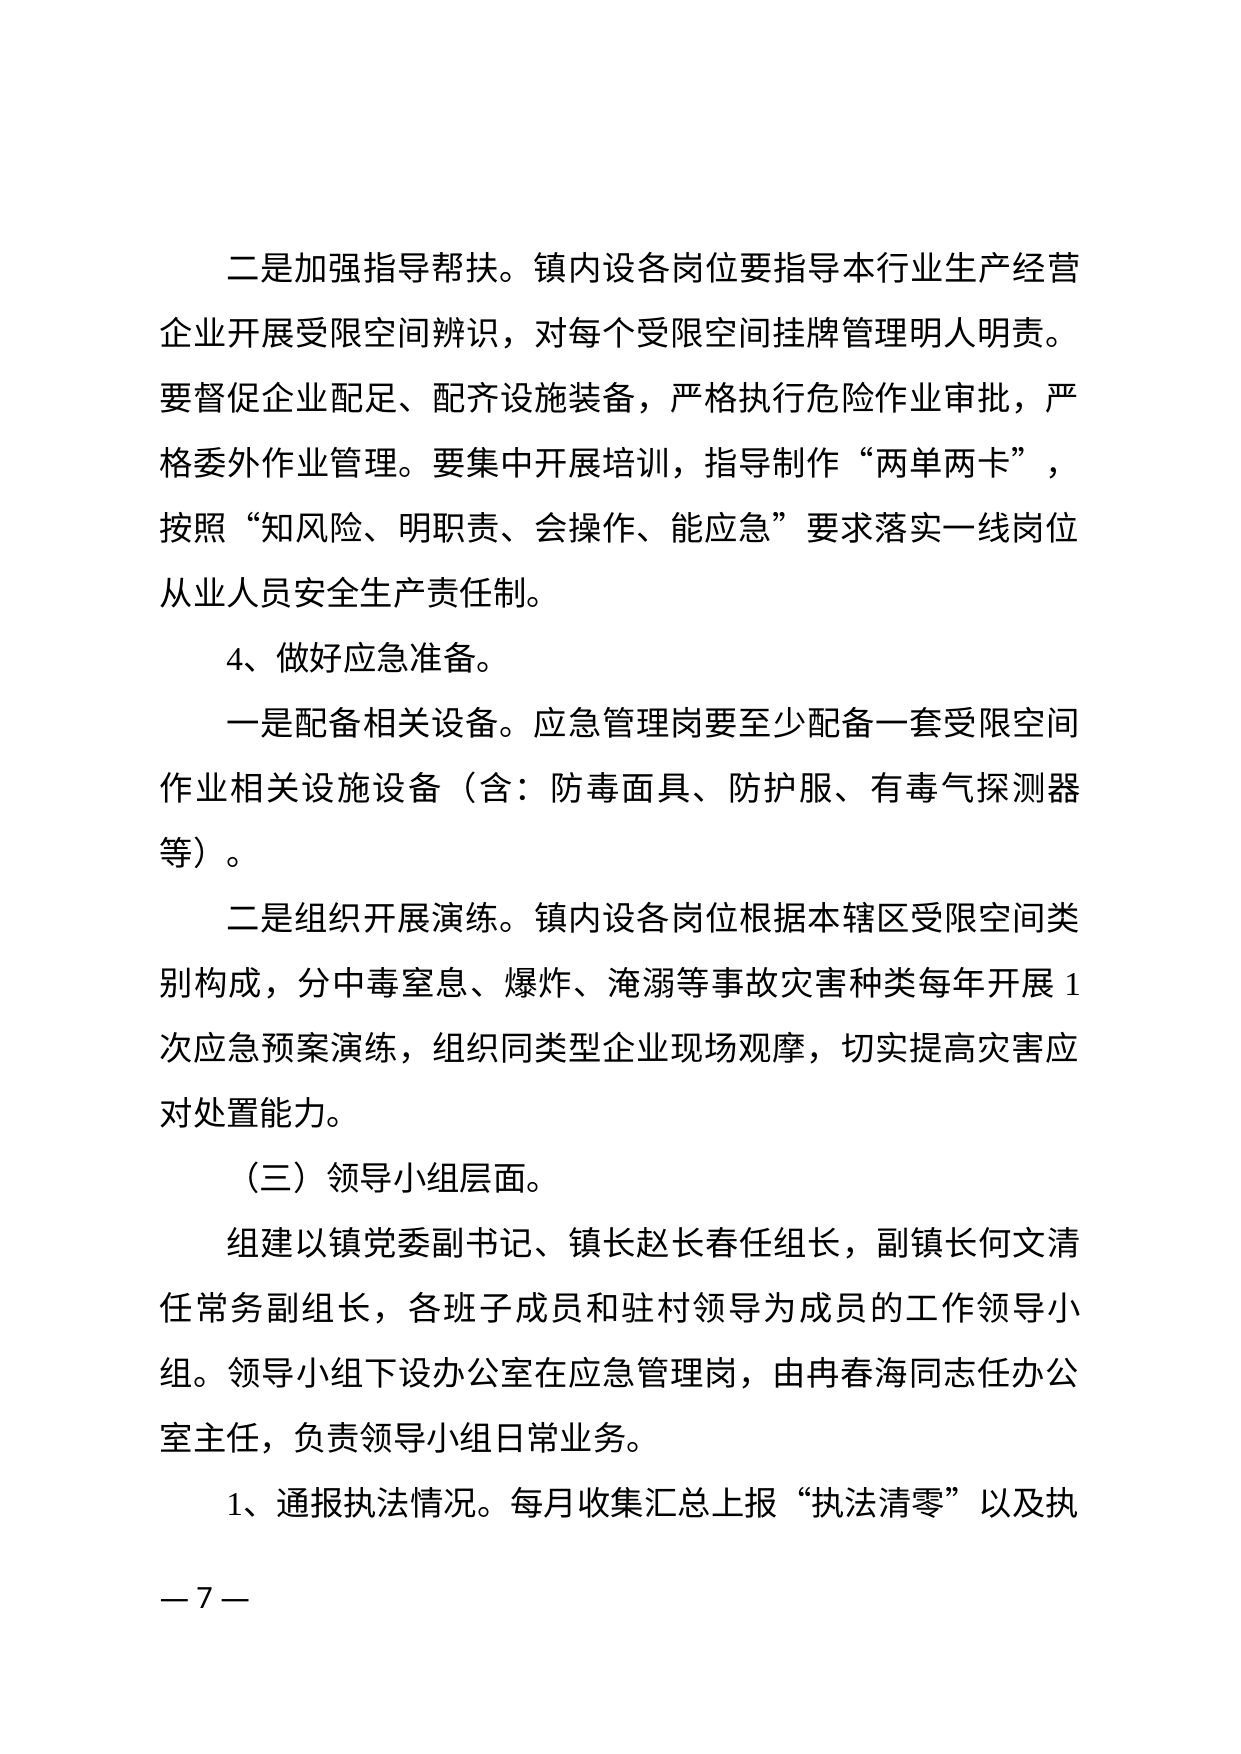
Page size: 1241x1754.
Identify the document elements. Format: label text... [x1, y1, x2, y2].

text 4、做好应急准备。 [159, 623, 1081, 688]
text （三）领导小组层面。 [159, 1143, 1081, 1208]
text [159, 1468, 1081, 1533]
text 组建以镇党委副书记、镇长赵长春任组长，副镇长何文清任常务副组长，各班子成员和驻村领导为成员的工作领导小组。领导小组下设办公室在应急管理岗，由冉春海同志任办公室主任，负责领导小组日常业务。 [159, 1208, 1081, 1468]
text 一是配备相关设备。应急管理岗要至少配备一套受限空间作业相关设施设备（含：防毒面具、防护服、有毒气探测器等）。 [159, 688, 1081, 883]
text 二是加强指导帮扶。镇内设各岗位要指导本行业生产经营企业开展受限空间辨识，对每个受限空间挂牌管理明人明责。要督促企业配足、配齐设施装备，严格执行危险作业审批，严格委外作业管理。要集中开展培训，指导制作“两单两卡”，按照“知风险、明职责、会操作、能应急”要求落实一线岗位从业人员安全生产责任制。 [159, 233, 1081, 623]
text 二是组织开展演练。镇内设各岗位根据本辖区受限空间类别构成，分中毒窒息、爆炸、淹溺等事故灾害种类每年开展1次应急预案演练，组织同类型企业现场观摩，切实提高灾害应对处置能力。 [159, 883, 1081, 1143]
